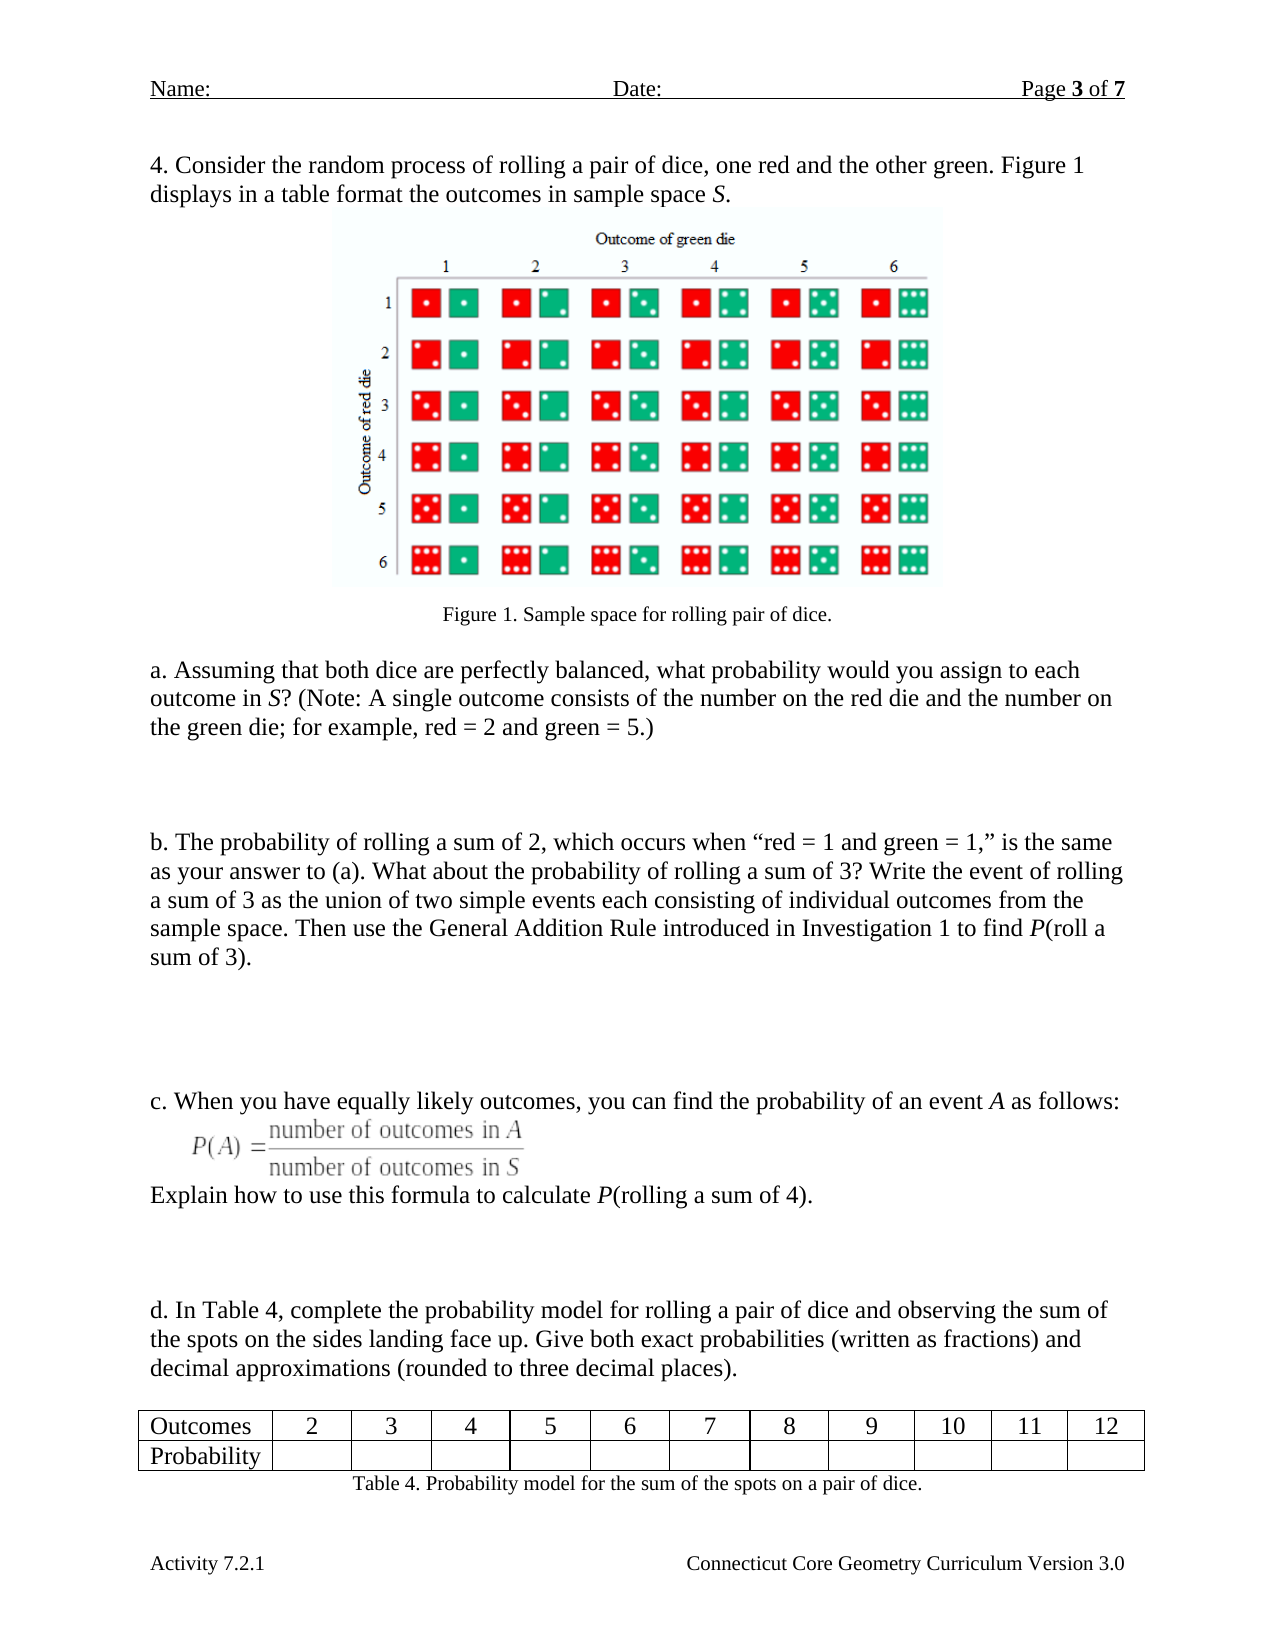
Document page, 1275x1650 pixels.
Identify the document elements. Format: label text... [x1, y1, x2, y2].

table_header 10 [915, 1411, 991, 1440]
text Explain how to use this formula to calculate P(rolling a sum of 4). [150, 1180, 1125, 1209]
table_header 4 [432, 1411, 509, 1440]
table_cell [1068, 1441, 1144, 1470]
table_header 12 [1068, 1411, 1144, 1440]
table_header 3 [352, 1411, 431, 1440]
table_cell [751, 1441, 828, 1470]
table_header 6 [591, 1411, 669, 1440]
table_cell [591, 1441, 669, 1470]
text c. When you have equally likely outcomes, you can find the probability of an event A as follows: [150, 1086, 1125, 1115]
table_cell [352, 1441, 431, 1470]
table_cell [670, 1441, 749, 1470]
text Table 4. Probability model for the sum of the spots on a pair of dice. [150, 1471, 1125, 1495]
table_cell [432, 1441, 509, 1470]
text Figure 1. Sample space for rolling pair of dice. [150, 602, 1125, 626]
text a. Assuming that both dice are perfectly balanced, what probability would you assign to each outcome in S? (Note: A single outcome consists of the number on the red die and the number on the green die; for example, red = 2 and green = 5.) [150, 655, 1125, 741]
table_header 9 [829, 1411, 914, 1440]
table_cell [511, 1441, 590, 1470]
table_cell [915, 1441, 991, 1470]
table_cell [273, 1441, 351, 1470]
table_header 5 [511, 1411, 590, 1440]
picture [332, 207, 943, 587]
table_header 2 [273, 1411, 351, 1440]
text 4. Consider the random process of rolling a pair of dice, one red and the other green. Figure 1 displays in a table format the outcomes in sample space S. [150, 150, 1125, 207]
table_cell [829, 1441, 914, 1470]
table_cell [992, 1441, 1067, 1470]
table_header Outcomes [139, 1411, 272, 1440]
text d. In Table 4, complete the probability model for rolling a pair of dice and observing the sum of the spots on the sides landing face up. Give both exact probabilities (written as fractions) and decimal approximations (rounded to three decimal places). [150, 1295, 1125, 1382]
table_header 11 [992, 1411, 1067, 1440]
table_cell Probability [139, 1441, 272, 1470]
table_header 8 [751, 1411, 828, 1440]
table_header 7 [670, 1411, 749, 1440]
text b. The probability of rolling a sum of 2, which occurs when “red = 1 and green = 1,” is the same as your answer to (a). What about the probability of rolling a sum of 3? Write the event of rolling a sum of 3 as the union of two simple events each consisting of individual outcomes from the sample space. Then use the General Addition Rule introduced in Investigation 1 to find P(roll a sum of 3). [150, 827, 1125, 971]
